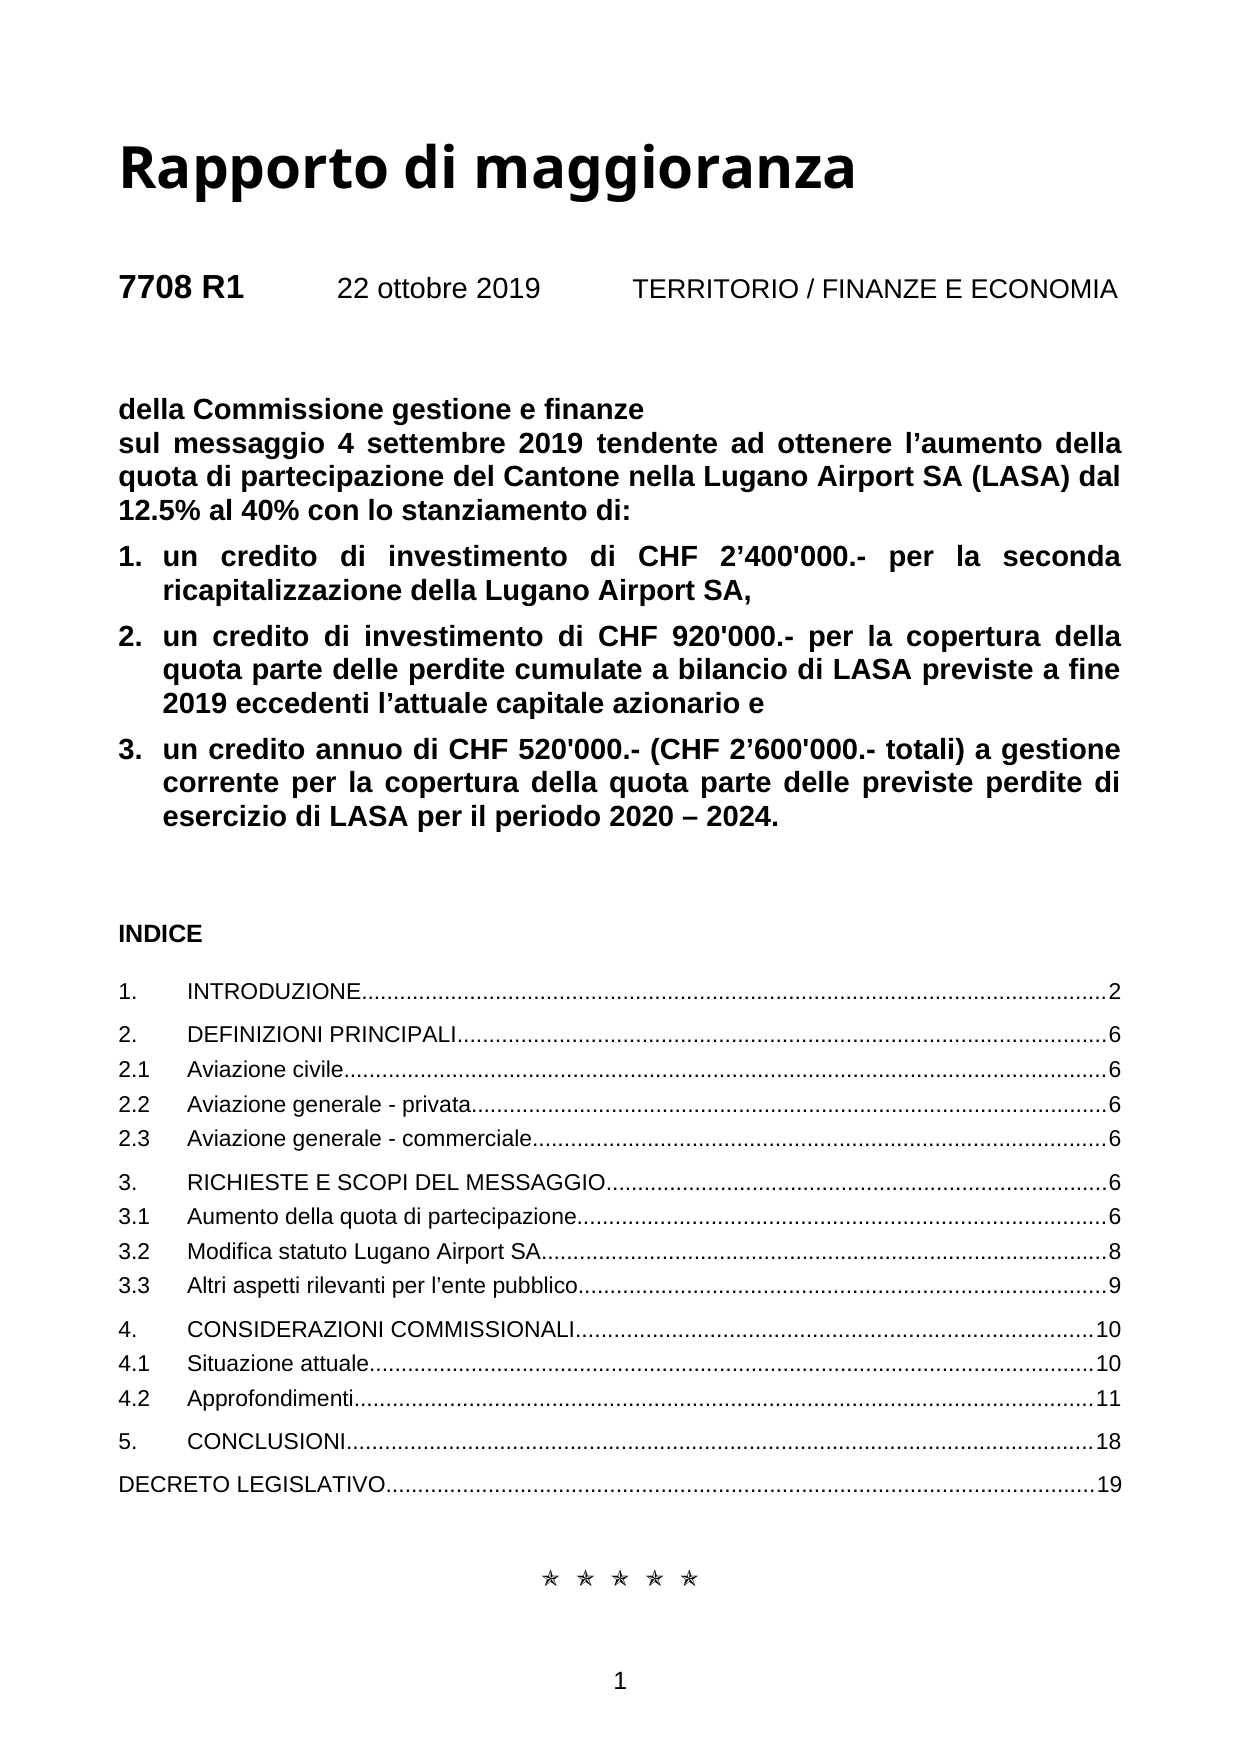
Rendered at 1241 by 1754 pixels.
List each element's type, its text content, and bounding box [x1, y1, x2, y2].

text 3.3 Altri aspetti rilevanti per l’ente pubblico 9 [118, 1272, 1122, 1299]
text 7708 R1 22 ottobre 2019 TERRITORIO / FINANZE E ECONOMIA [118, 268, 1122, 306]
list DECRETO LEGISLATIVO 19 [118, 1471, 1122, 1497]
text 3.2 Modifica statuto Lugano Airport SA 8 [118, 1238, 1122, 1264]
text della Commissione gestione e finanze [118, 392, 1122, 426]
text 2.3 Aviazione generale - commerciale 6 [118, 1125, 1122, 1152]
text 4.1 Situazione attuale 10 [118, 1350, 1122, 1377]
text INDICE [118, 918, 1122, 947]
text 2.2 Aviazione generale - privata 6 [118, 1091, 1122, 1117]
text 4.2 Approfondimenti 11 [118, 1385, 1122, 1411]
text 2.1 Aviazione civile 6 [118, 1056, 1122, 1082]
text 3.1 Aumento della quota di partecipazione 6 [118, 1203, 1122, 1229]
text 5. CONCLUSIONI 18 [118, 1428, 1122, 1454]
text Rapporto di maggioranza [118, 126, 1122, 206]
list un credito di investimento di CHF 2’400'000.- per la seconda ricapitalizzazione della Lugano Airport SA, [118, 539, 1122, 606]
text sul messaggio 4 settembre 2019 tendente ad ottenere l’aumento della quota di partecipazione del Cantone nella Lugano Airport SA (LASA) dal 12.5% al 40% con lo stanziamento di: [118, 426, 1122, 526]
text 2. Definizioni principali 6 [118, 1021, 1122, 1048]
text 3. RICHIESTE E SCOPI DEL MESSAGGIO 6 [118, 1168, 1122, 1195]
text 4. CONSIDERAZIONI COMMISSIONALI 10 [118, 1316, 1122, 1342]
text 1. INTRODUZIONE 2 [118, 978, 1122, 1005]
list un credito annuo di CHF 520'000.- (CHF 2’600'000.- totali) a gestione corrente per la copertura della quota parte delle previste perdite di esercizio di LASA per il periodo 2020 – 2024. [118, 732, 1122, 832]
list un credito di investimento di CHF 920'000.- per la copertura della quota parte delle perdite cumulate a bilancio di LASA previste a fine 2019 eccedenti l’attuale capitale azionario e [118, 618, 1122, 719]
